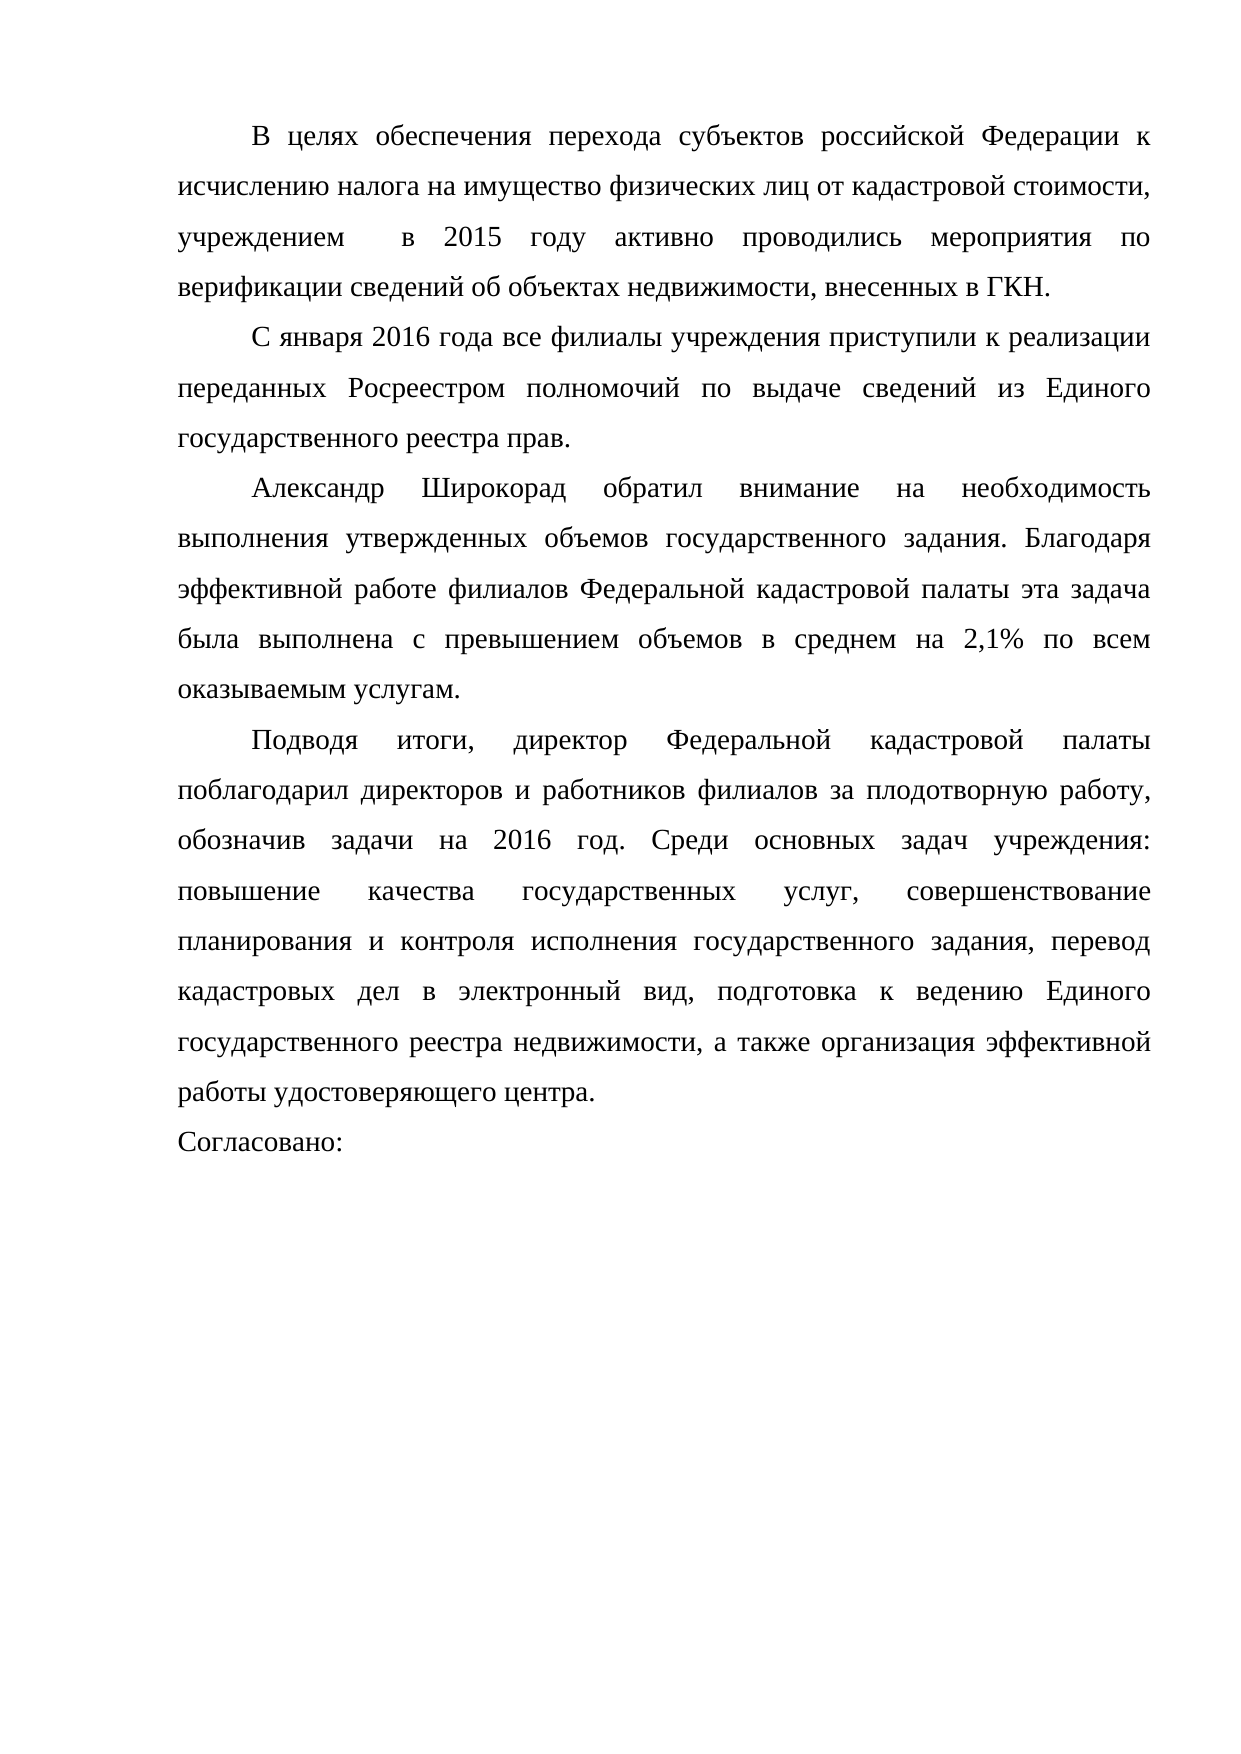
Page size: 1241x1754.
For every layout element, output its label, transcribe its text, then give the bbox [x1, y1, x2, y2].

text В целях обеспечения перехода субъектов российской Федерации к исчислению налога на имущество физических лиц от кадастровой стоимости, учреждением в 2015 году активно проводились мероприятия по верификации сведений об объектах недвижимости, внесенных в ГКН. [177, 118, 1152, 303]
text Согласовано: [177, 1124, 1152, 1158]
text Подводя итоги, директор Федеральной кадастровой палаты поблагодарил директоров и работников филиалов за плодотворную работу, обозначив задачи на 2016 год. Среди основных задач учреждения: повышение качества государственных услуг, совершенствование планирования и контроля исполнения государственного задания, перевод кадастровых дел в электронный вид, подготовка к ведению Единого государственного реестра недвижимости, а также организация эффективной работы удостоверяющего центра. [177, 722, 1152, 1108]
text С января 2016 года все филиалы учреждения приступили к реализации переданных Росреестром полномочий по выдаче сведений из Единого государственного реестра прав. [177, 319, 1152, 453]
text Александр Широкорад обратил внимание на необходимость выполнения утвержденных объемов государственного задания. Благодаря эффективной работе филиалов Федеральной кадастровой палаты эта задача была выполнена с превышением объемов в среднем на 2,1% по всем оказываемым услугам. [177, 470, 1152, 705]
